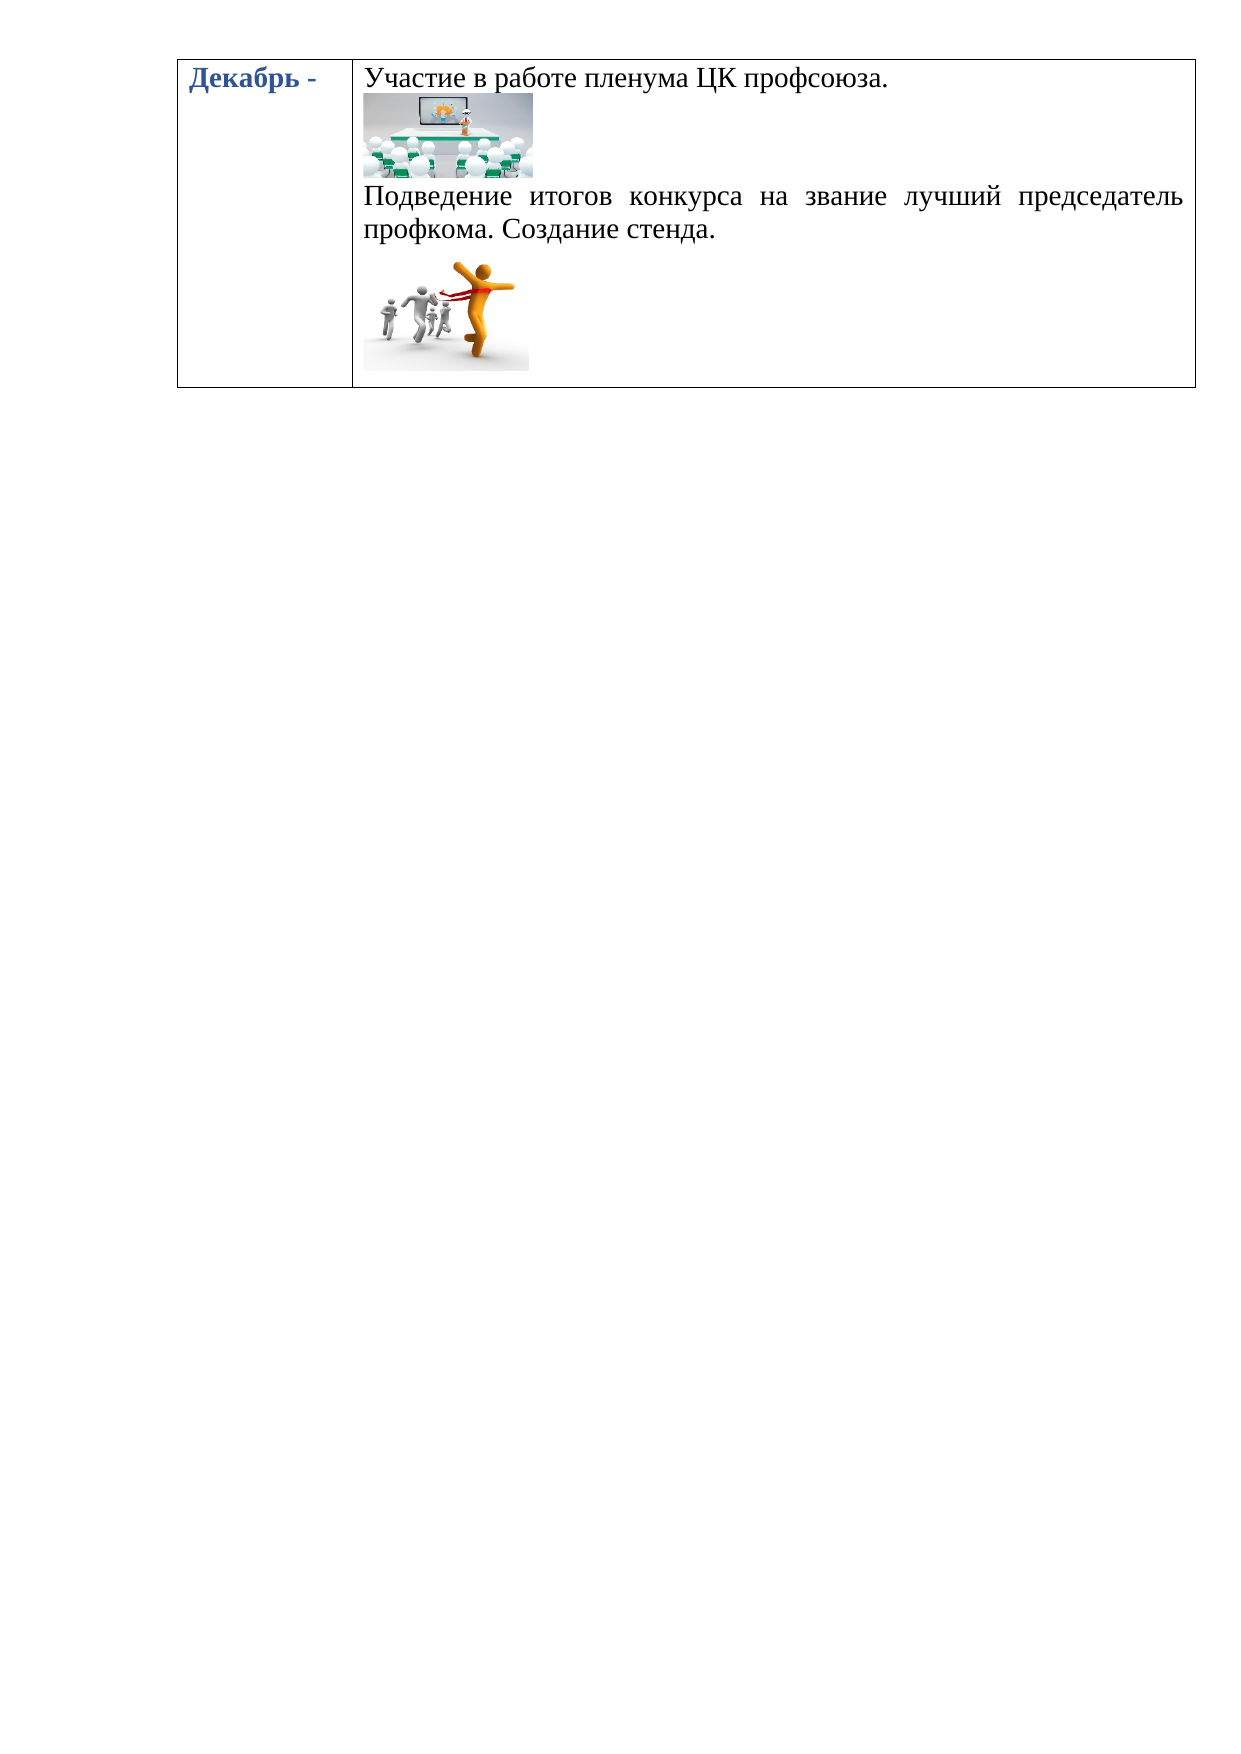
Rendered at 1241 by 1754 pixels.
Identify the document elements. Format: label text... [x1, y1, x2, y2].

picture [363, 93, 533, 178]
table_cell Участие в работе пленума ЦК профсоюза. Подведение итогов конкурса на звание лучший председатель профкома. Создание стенда. [353, 60, 1195, 387]
picture [363, 245, 529, 371]
table_cell Декабрь - [178, 60, 352, 387]
